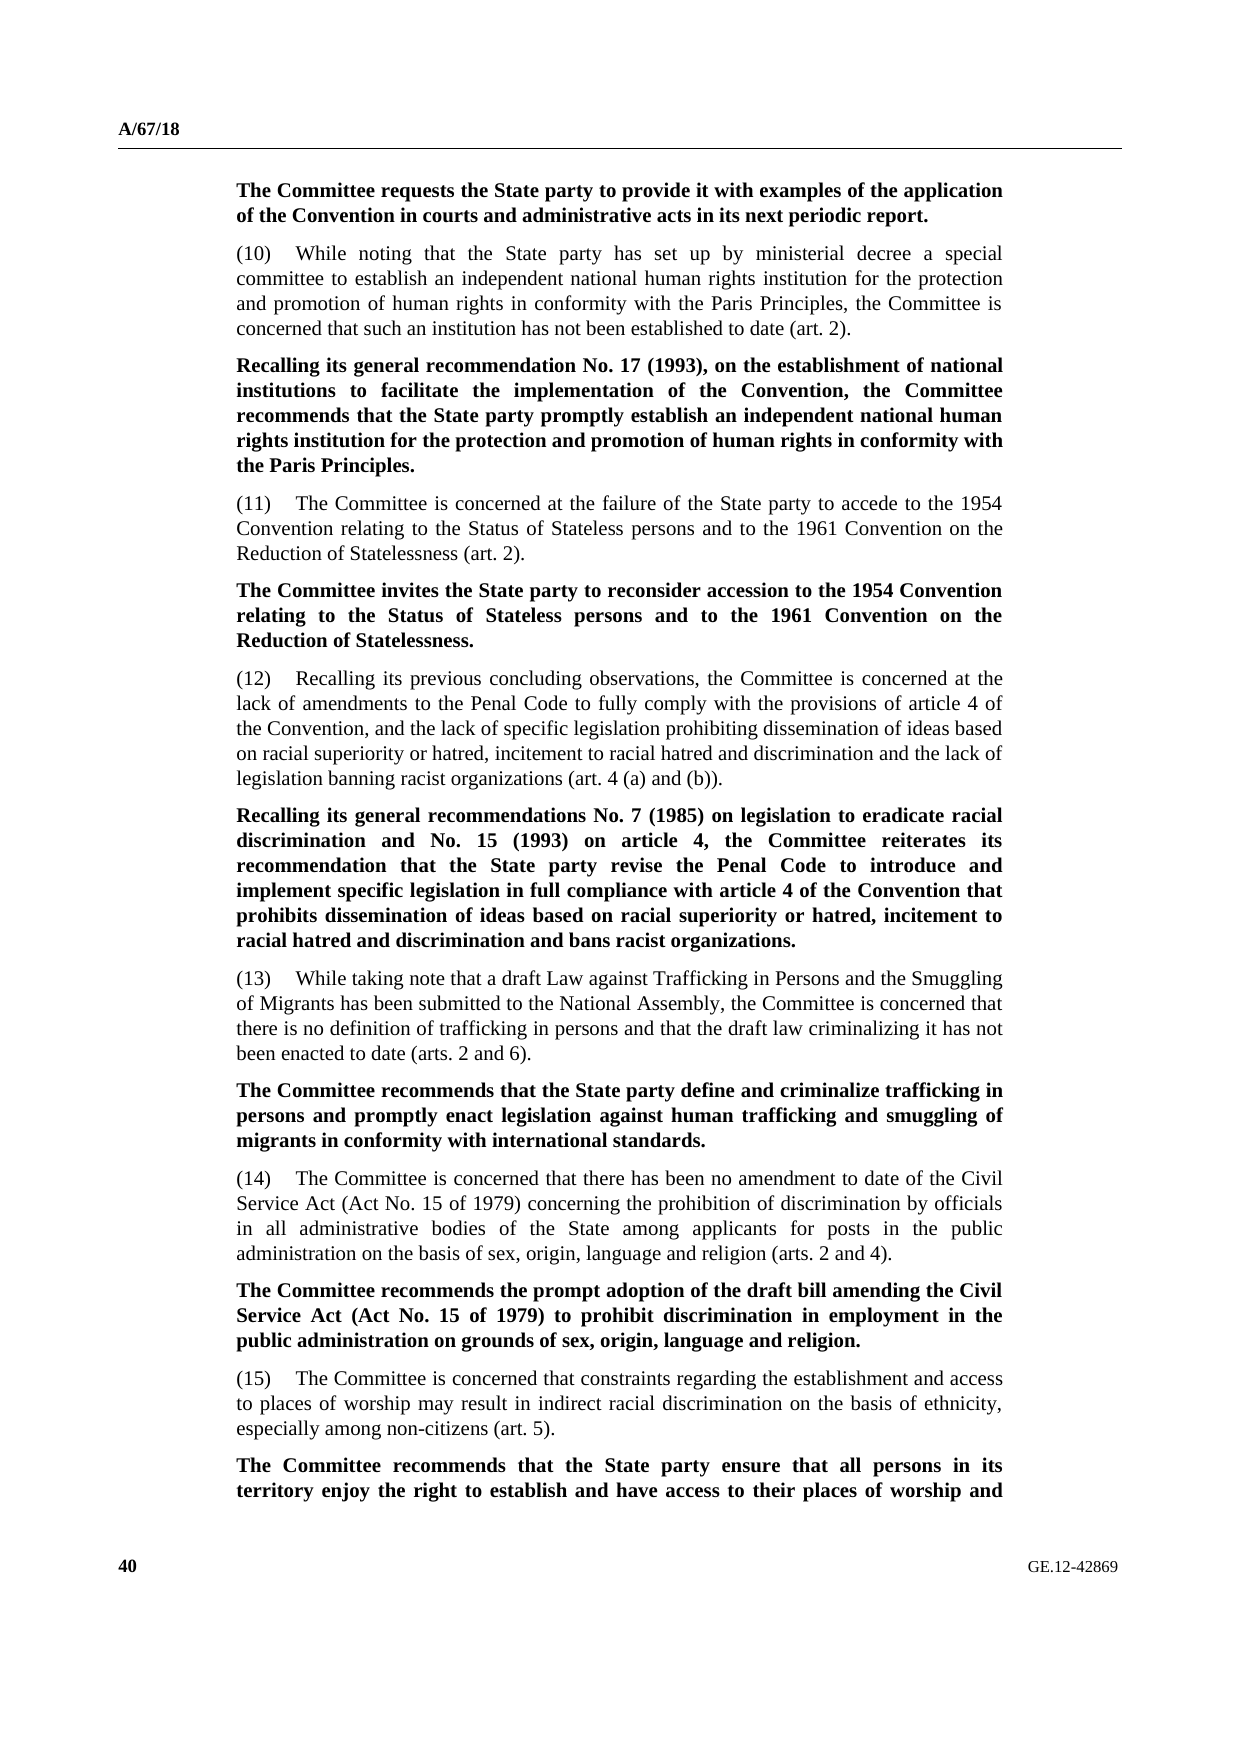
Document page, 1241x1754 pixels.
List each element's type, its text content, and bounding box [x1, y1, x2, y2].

text The Committee recommends that the State party define and criminalize trafficking in persons and promptly enact legislation against human trafficking and smuggling of migrants in conformity with international standards. [236, 1077, 1004, 1152]
text The Committee invites the State party to reconsider accession to the 1954 Convention relating to the Status of Stateless persons and to the 1961 Convention on the Reduction of Statelessness. [236, 577, 1004, 652]
text Recalling its general recommendation No. 17 (1993), on the establishment of national institutions to facilitate the implementation of the Convention, the Committee recommends that the State party promptly establish an independent national human rights institution for the protection and promotion of human rights in conformity with the Principles. [236, 352, 1004, 477]
text The Committee requests the State party to provide it with examples of the application of the Convention in courts and administrative acts in its next periodic report. [236, 177, 1004, 227]
text (13) While taking note that a draft Law against Trafficking in Persons and the Smuggling of Migrants has been submitted to the National Assembly, the Committee is concerned that there is no definition of trafficking in persons and that the draft law criminalizing it has not been enacted to date (arts. 2 and 6). [236, 965, 1004, 1065]
text Recalling its general recommendations No. 7 (1985) on legislation to eradicate racial discrimination and No. 15 (1993) on article 4, the Committee reiterates its recommendation that the State party revise the Penal Code to introduce and implement specific legislation in full compliance with article 4 of the Convention that prohibits dissemination of ideas based on racial superiority or hatred, incitement to racial hatred and discrimination and bans racist organizations. [236, 802, 1004, 952]
text (15) The Committee is concerned that constraints regarding the establishment and access to places of worship may result in indirect racial discrimination on the basis of ethnicity, especially among non-citizens (art. 5). [236, 1365, 1004, 1440]
text (11) The Committee is concerned at the failure of the State party to accede to the 1954 Convention relating to the Status of Stateless persons and to the 1961 Convention on the Reduction of Statelessness (art. 2). [236, 490, 1004, 565]
text (14) The Committee is concerned that there has been no amendment to date of the Civil Service Act (Act No. 15 of 1979) concerning the prohibition of discrimination by officials in all administrative bodies of the State among applicants for posts in the public administration on the basis of sex, origin, language and religion (arts. 2 and 4). [236, 1165, 1004, 1265]
text The Committee recommends the prompt adoption of the draft bill amending the Civil Service Act (Act No. 15 of 1979) to prohibit discrimination in employment in the public administration on grounds of sex, origin, language and religion. [236, 1277, 1004, 1352]
text (12) Recalling its previous concluding observations, the Committee is concerned at the lack of amendments to the Penal Code to fully comply with the provisions of article 4 of the Convention, and the lack of specific legislation prohibiting dissemination of ideas based on racial superiority or hatred, incitement to racial hatred and discrimination and the lack of legislation banning racist organizations (art. 4 (a) and (b)). [236, 665, 1004, 790]
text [236, 1452, 1004, 1502]
text (10) While noting that the State party has set up by ministerial decree a special committee to establish an independent national human rights institution for the protection and promotion of human rights in conformity with the Paris Principles, the Committee is concerned that such an institution has not been established to date (art. 2). [236, 240, 1004, 340]
